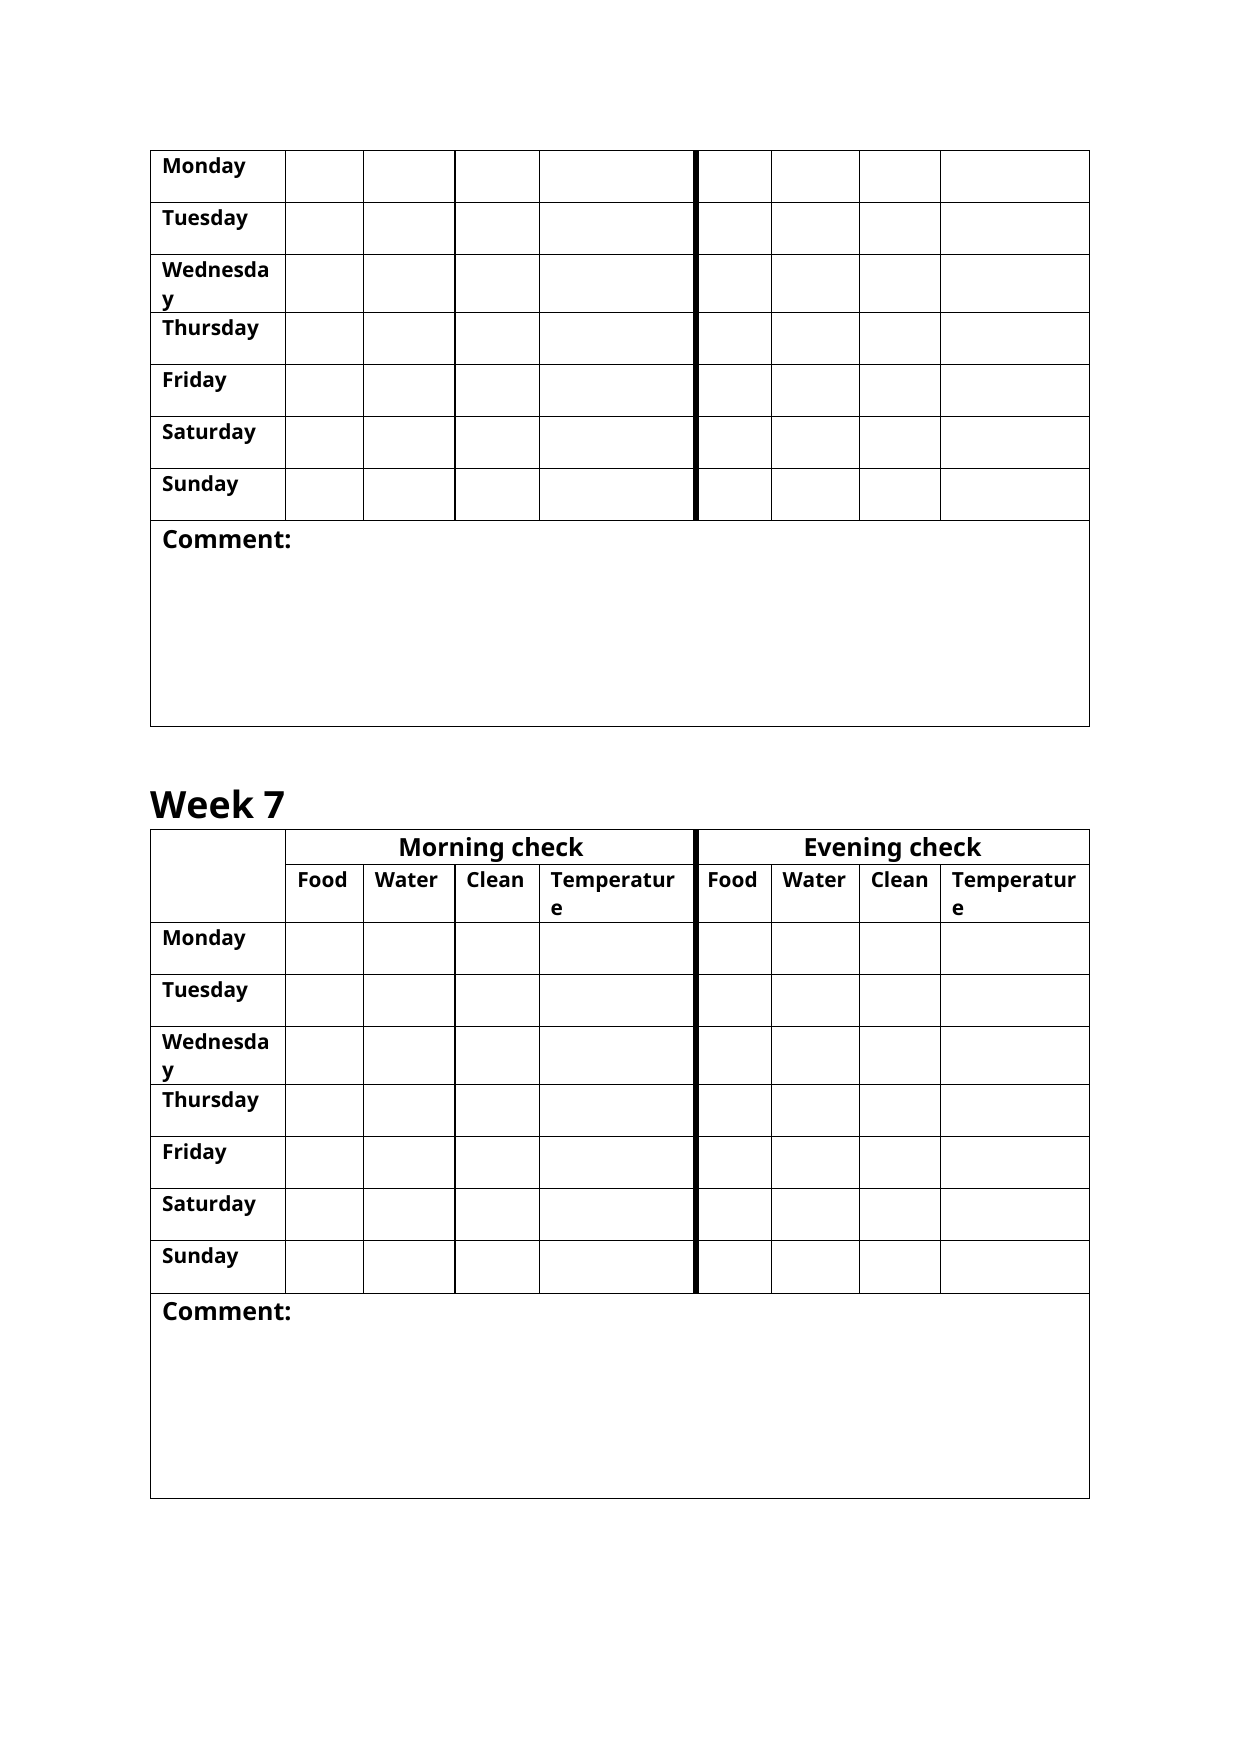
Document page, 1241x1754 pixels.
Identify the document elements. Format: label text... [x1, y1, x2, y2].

table_cell [456, 313, 539, 364]
table_cell Water [772, 865, 859, 922]
table_cell [860, 151, 940, 202]
table_cell [860, 923, 940, 974]
table_cell [364, 1085, 454, 1136]
table_header [151, 830, 285, 922]
table_cell [772, 203, 859, 254]
table_cell [772, 1137, 859, 1188]
table_cell [699, 1189, 771, 1240]
table_cell Friday [151, 1137, 285, 1188]
table_cell [364, 1189, 454, 1240]
table_cell [540, 923, 693, 974]
table_cell [286, 923, 363, 974]
table_cell [772, 1085, 859, 1136]
table_cell Tuesday [151, 975, 285, 1026]
table_cell [456, 1027, 539, 1084]
table_cell Monday [151, 923, 285, 974]
table_cell [286, 313, 363, 364]
text Week 7 [150, 778, 1090, 829]
table_cell Friday [151, 365, 285, 416]
table_cell [540, 975, 693, 1026]
table_cell [286, 1137, 363, 1188]
table_cell [456, 203, 539, 254]
table_cell [699, 1027, 771, 1084]
table_cell [540, 1137, 693, 1188]
table_cell [699, 313, 771, 364]
table_cell [364, 365, 454, 416]
table_cell Food [699, 865, 771, 922]
table_cell [860, 417, 940, 468]
table_cell [286, 151, 363, 202]
table_cell [364, 1137, 454, 1188]
table_cell [941, 313, 1089, 364]
table_cell [540, 365, 693, 416]
table_cell [699, 469, 771, 520]
table_cell Saturday [151, 1189, 285, 1240]
table_cell [699, 1241, 771, 1292]
table_cell [941, 255, 1089, 312]
table_cell [699, 365, 771, 416]
table_cell Thursday [151, 313, 285, 364]
table_cell [860, 1085, 940, 1136]
table_cell [364, 151, 454, 202]
table_cell [364, 1241, 454, 1292]
table_cell [772, 417, 859, 468]
table_cell [941, 365, 1089, 416]
table_cell Clean [860, 865, 940, 922]
table_cell [540, 417, 693, 468]
table_cell [772, 365, 859, 416]
table_cell [286, 1241, 363, 1292]
table_cell [699, 255, 771, 312]
table_cell Comment: [151, 1294, 1089, 1498]
table_cell [364, 313, 454, 364]
table_cell [456, 469, 539, 520]
table_cell [456, 975, 539, 1026]
table_cell [286, 469, 363, 520]
table_cell [772, 923, 859, 974]
table_cell Tuesday [151, 203, 285, 254]
table_cell [860, 975, 940, 1026]
table_cell [364, 923, 454, 974]
table_cell Wednesday [151, 255, 285, 312]
table_cell [540, 203, 693, 254]
table_header Evening check [699, 830, 1089, 864]
table_cell Food [286, 865, 363, 922]
table_cell [772, 469, 859, 520]
table_cell [286, 203, 363, 254]
table_cell [456, 923, 539, 974]
table_cell Monday [151, 151, 285, 202]
table_cell [364, 469, 454, 520]
table_cell [860, 1137, 940, 1188]
table_cell Sunday [151, 1241, 285, 1292]
table_cell [772, 313, 859, 364]
table_cell [941, 1027, 1089, 1084]
table_cell [941, 469, 1089, 520]
table_cell [286, 1027, 363, 1084]
table_cell Temperature [941, 865, 1089, 922]
table_cell [860, 255, 940, 312]
table_cell [286, 1085, 363, 1136]
table_cell Clean [456, 865, 539, 922]
table_cell [941, 923, 1089, 974]
table_cell [860, 1027, 940, 1084]
table_cell Sunday [151, 469, 285, 520]
table_cell [772, 975, 859, 1026]
table_cell [540, 1027, 693, 1084]
table_cell [860, 203, 940, 254]
table_cell [364, 417, 454, 468]
table_cell [941, 1085, 1089, 1136]
table_cell [456, 1137, 539, 1188]
table_cell Temperature [540, 865, 693, 922]
table_cell [699, 975, 771, 1026]
table_cell [941, 417, 1089, 468]
table_cell [772, 1027, 859, 1084]
table_cell [699, 1085, 771, 1136]
table_cell [286, 365, 363, 416]
table_cell [364, 255, 454, 312]
table_cell [699, 203, 771, 254]
table_cell [699, 1137, 771, 1188]
table_cell [699, 923, 771, 974]
table_cell Wednesday [151, 1027, 285, 1084]
table_cell [364, 1027, 454, 1084]
table_cell [456, 417, 539, 468]
table_cell [540, 1189, 693, 1240]
table_cell [456, 1241, 539, 1292]
table_cell [772, 255, 859, 312]
table_cell [456, 1085, 539, 1136]
table_cell [941, 151, 1089, 202]
table_cell [540, 1241, 693, 1292]
table_cell [286, 417, 363, 468]
table_cell [286, 975, 363, 1026]
table_cell [860, 1241, 940, 1292]
table_cell [540, 255, 693, 312]
table_header Morning check [286, 830, 693, 864]
table_cell [540, 313, 693, 364]
table_cell [860, 313, 940, 364]
table_cell [772, 151, 859, 202]
table_cell [699, 151, 771, 202]
table_cell [941, 975, 1089, 1026]
table_cell [860, 1189, 940, 1240]
table_cell [941, 203, 1089, 254]
table_cell Comment: [151, 521, 1089, 726]
table_cell [860, 365, 940, 416]
table_cell [286, 255, 363, 312]
table_cell [456, 151, 539, 202]
table_cell [941, 1189, 1089, 1240]
table_cell [860, 469, 940, 520]
table_cell Thursday [151, 1085, 285, 1136]
table_cell [540, 151, 693, 202]
table_cell [286, 1189, 363, 1240]
table_cell [364, 975, 454, 1026]
table_cell [540, 469, 693, 520]
table_cell [456, 255, 539, 312]
table_cell [540, 1085, 693, 1136]
table_cell Saturday [151, 417, 285, 468]
table_cell [941, 1241, 1089, 1292]
table_cell [456, 1189, 539, 1240]
table_cell Water [364, 865, 454, 922]
table_cell [699, 417, 771, 468]
table_cell [456, 365, 539, 416]
table_cell [772, 1241, 859, 1292]
table_cell [941, 1137, 1089, 1188]
table_cell [772, 1189, 859, 1240]
table_cell [364, 203, 454, 254]
